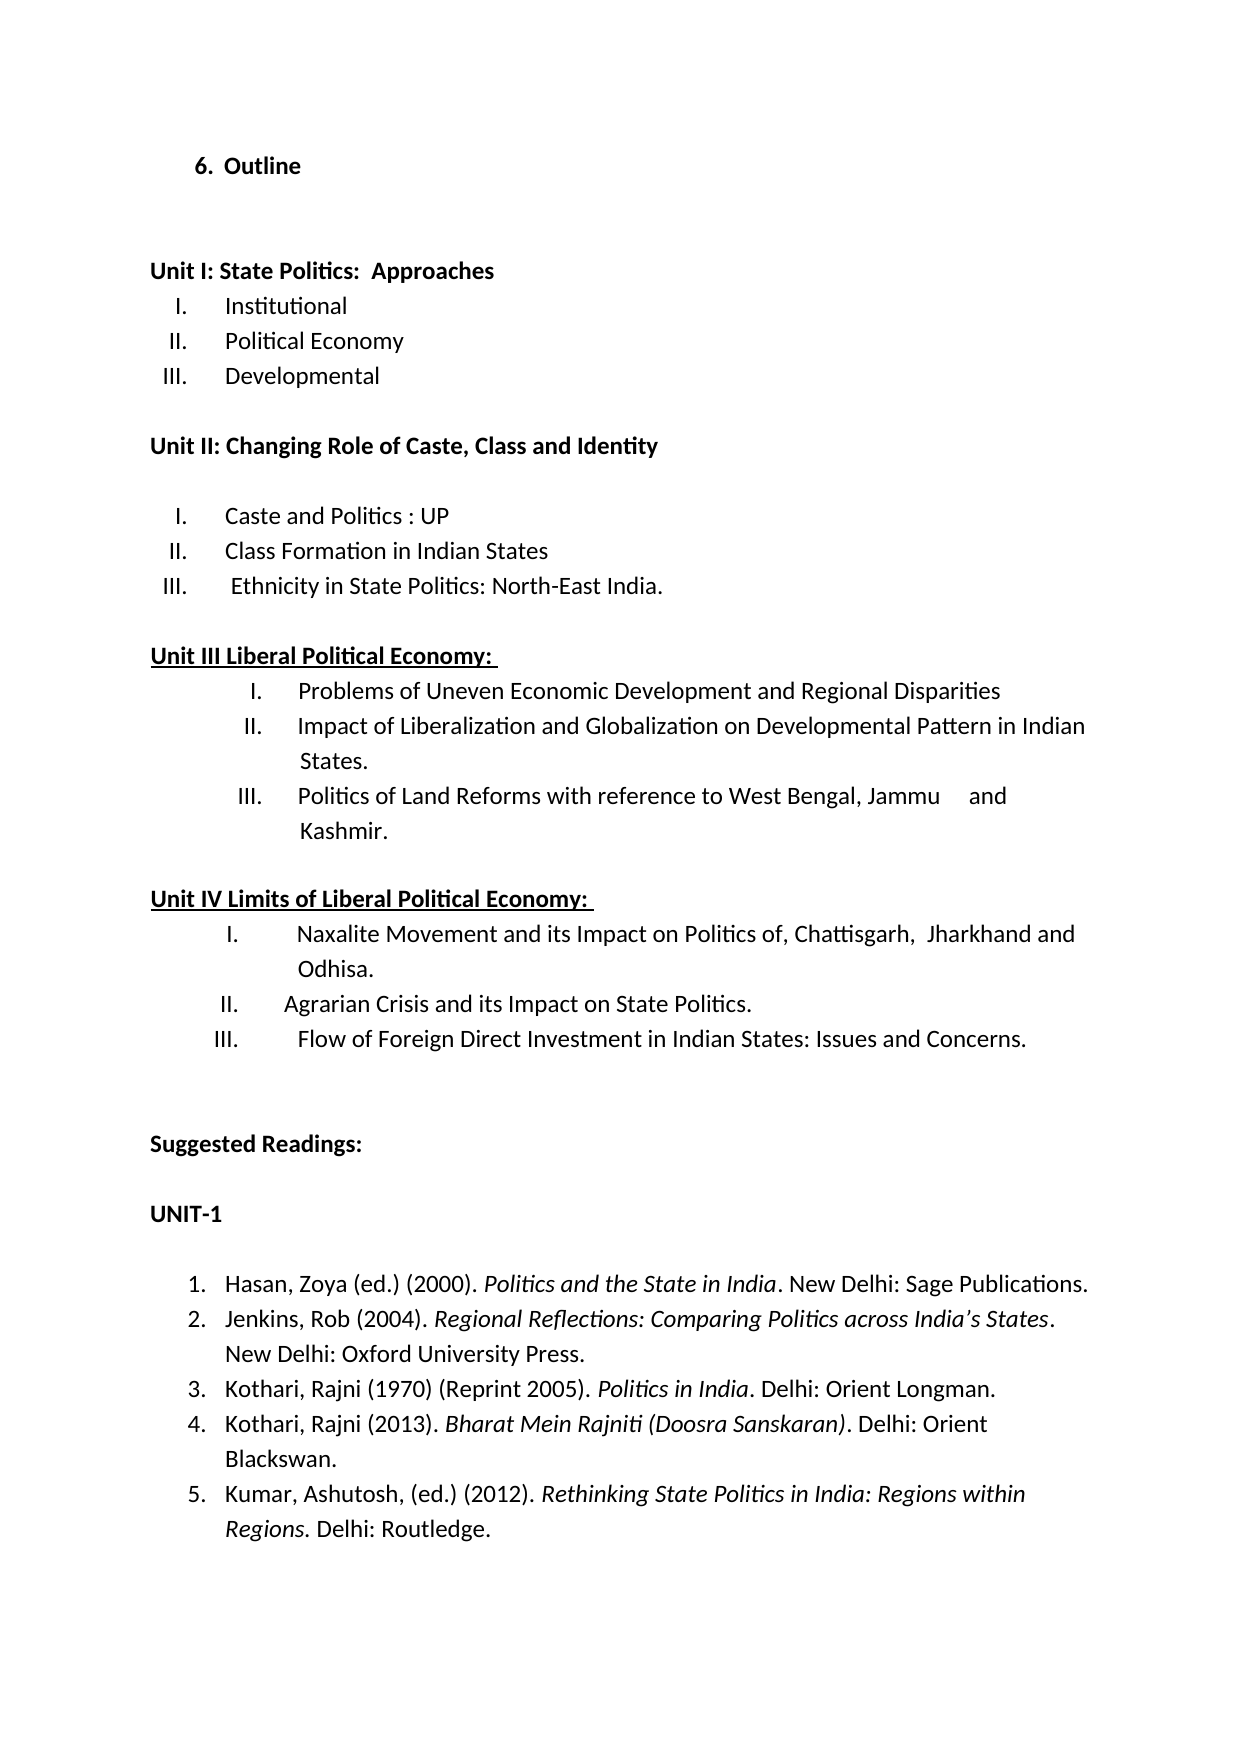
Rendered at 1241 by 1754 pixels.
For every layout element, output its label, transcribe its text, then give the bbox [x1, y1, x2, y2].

text Unit IV Limits of Liberal Political Economy: [150, 883, 1090, 914]
list Impact of Liberalization and Globalization on Developmental Pattern in Indian States. [262, 710, 1090, 776]
list Hasan, Zoya (ed.) (2000). Politics and the State in India. New Delhi: Sage Publications. [187, 1268, 1090, 1299]
list Jenkins, Rob (2004). Regional Reflections: Comparing Politics across India’s States. New Delhi: Oxford University Press. [187, 1303, 1090, 1369]
list Political Economy [187, 325, 1090, 356]
list Caste and Politics : UP [187, 500, 1090, 531]
list Kothari, Rajni (2013). Bharat Mein Rajniti (Doosra Sanskaran). Delhi: Orient Blackswan. [187, 1408, 1090, 1474]
list Class Formation in Indian States [187, 535, 1090, 566]
list Kumar, Ashutosh, (ed.) (2012). Rethinking State Politics in India: Regions within Regions. Delhi: Routledge. [187, 1478, 1090, 1544]
list Naxalite Movement and its Impact on Politics of, Chattisgarh, Jharkhand and Odhisa. [239, 918, 1090, 984]
list Agrarian Crisis and its Impact on State Politics. [239, 988, 1090, 1019]
text Unit I: State Politics: Approaches [150, 255, 1090, 286]
list Developmental [187, 360, 1090, 391]
list Institutional [187, 290, 1090, 321]
list Flow of Foreign Direct Investment in Indian States: Issues and Concerns. [239, 1023, 1090, 1054]
list Ethnicity in State Politics: North-East India. [187, 570, 1090, 601]
text UNIT-1 [150, 1198, 1090, 1229]
text Unit III Liberal Political Economy: [150, 640, 1090, 671]
list Politics of Land Reforms with reference to West Bengal, Jammu and Kashmir. [262, 780, 1090, 846]
list Kothari, Rajni (1970) (Reprint 2005). Politics in India. Delhi: Orient Longman. [187, 1373, 1090, 1404]
list Outline [194, 150, 1090, 181]
text Suggested Readings: [150, 1128, 1090, 1159]
text Unit II: Changing Role of Caste, Class and Identity [150, 430, 1090, 461]
list Problems of Uneven Economic Development and Regional Disparities [262, 675, 1090, 706]
